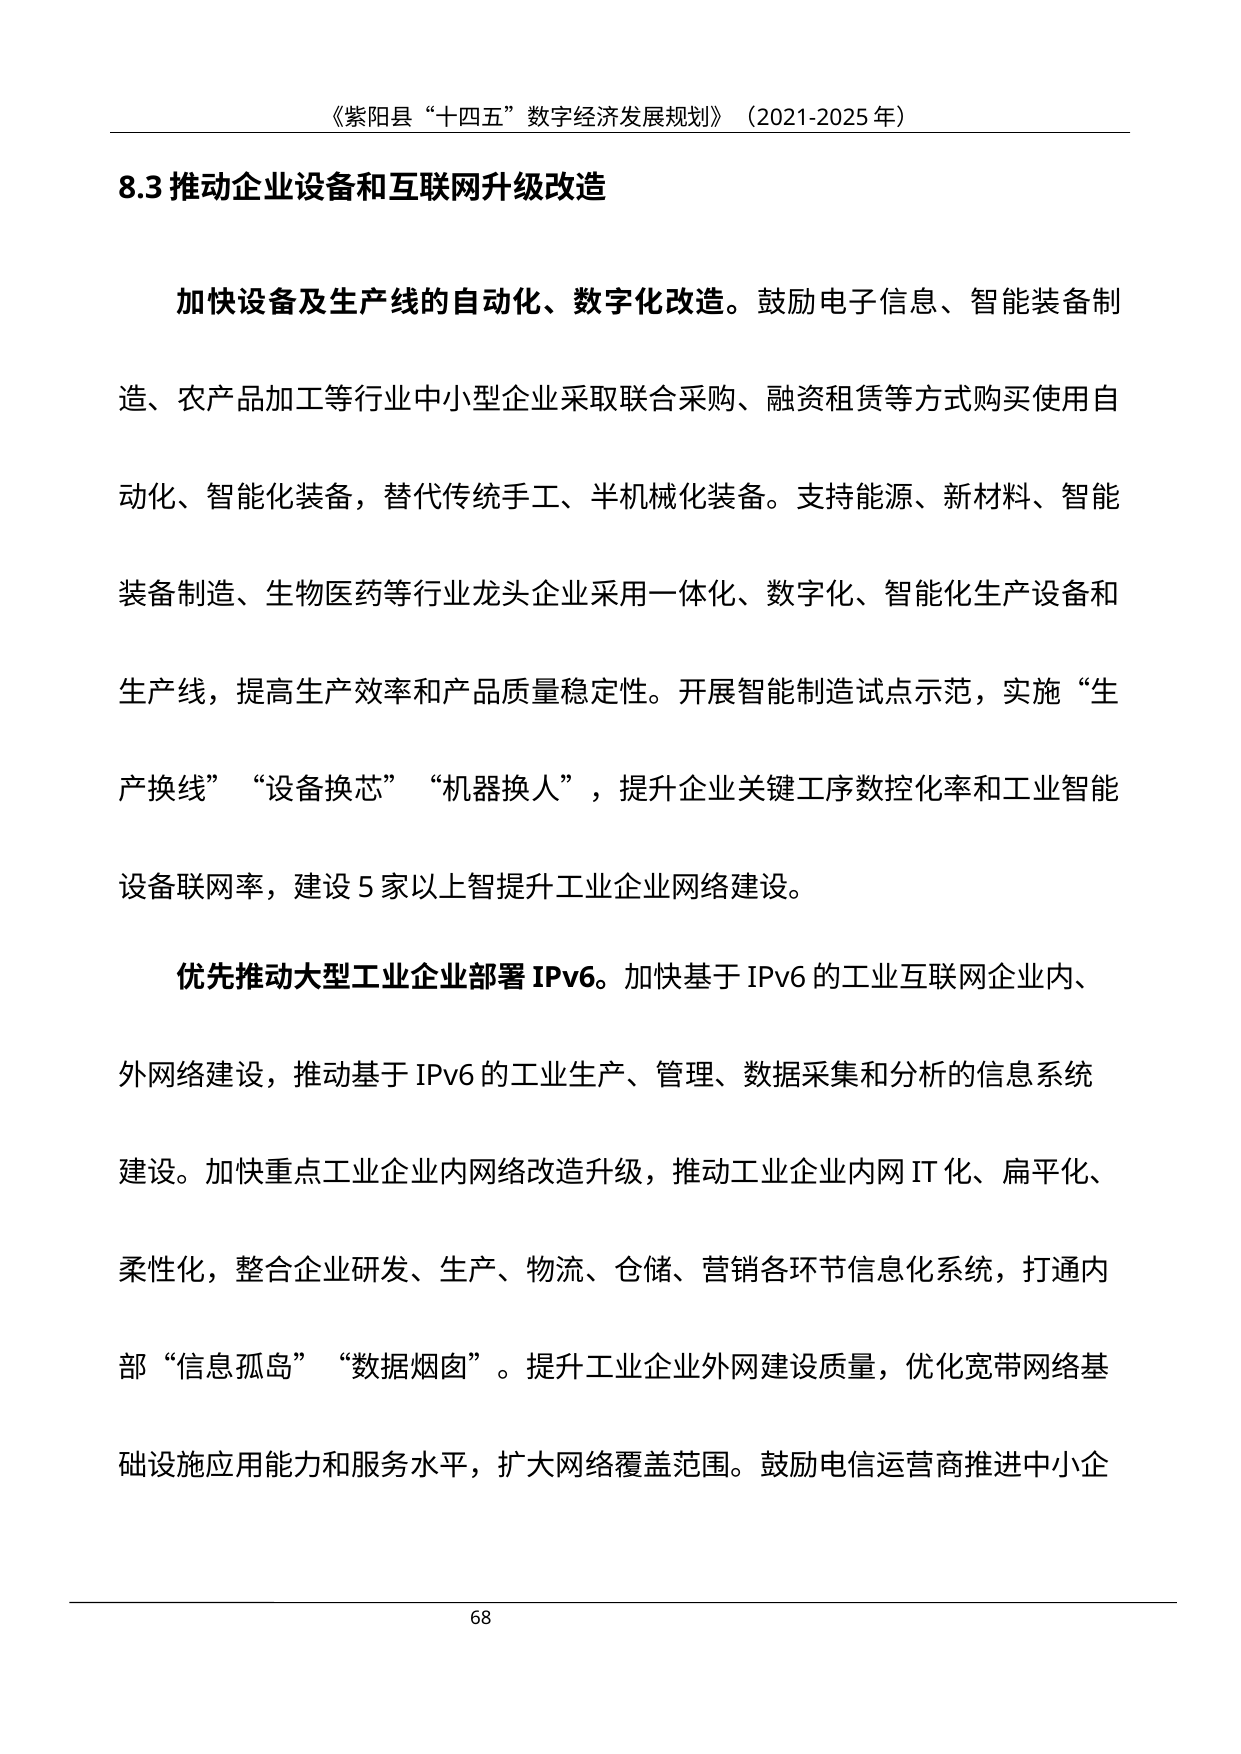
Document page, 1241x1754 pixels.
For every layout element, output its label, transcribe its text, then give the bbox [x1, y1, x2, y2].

list 加快设备及生产线的自动化、数字化改造。鼓励电子信息、智能装备制造、农产品加工等行业中小型企业采取联合采购、融资租赁等方式购买使用自动化、智能化装备，替代传统手工、半机械化装备。支持能源、新材料、智能装备制造、生物医药等行业龙头企业采用一体化、数字化、智能化生产设备和生产线，提高生产效率和产品质量稳定性。开展智能制造试点示范，实施“生产换线”“设备换芯”“机器换人”，提升企业关键工序数控化率和工业智能设备联网率，建设5家以上智提升工业企业网络建设。 [118, 267, 1122, 917]
subtitle 8.3推动企业设备和互联网升级改造 [118, 162, 1122, 207]
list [118, 942, 1122, 1495]
